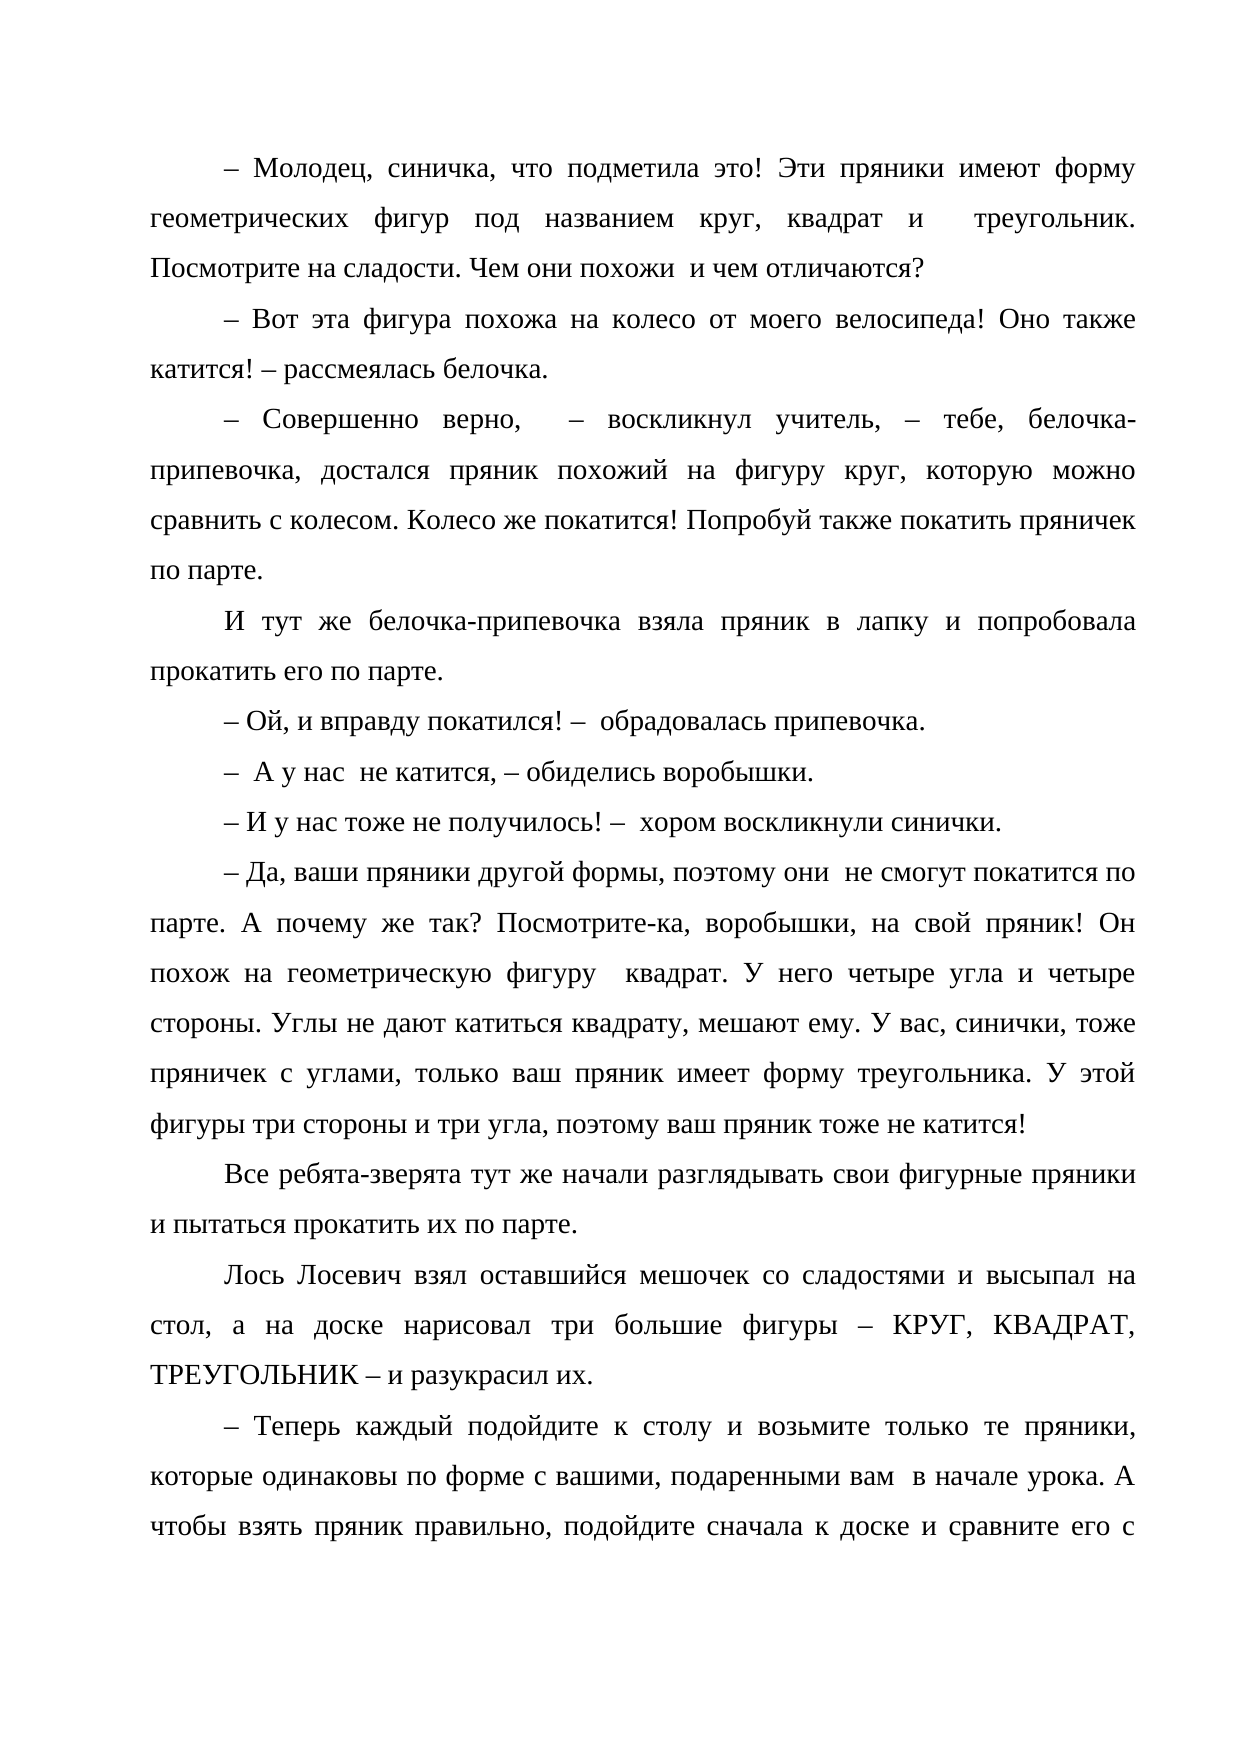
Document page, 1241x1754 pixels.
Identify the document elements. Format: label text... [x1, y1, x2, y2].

text – Да, ваши пряники другой формы, поэтому они не смогут покатится по парте. А почему же так? Посмотрите-ка, воробышки, на свой пряник! Он похож на геометрическую фигуру квадрат. У него четыре угла и четыре стороны. Углы не дают катиться квадрату, мешают ему. У вас, синички, тоже пряничек с углами, только ваш пряник имеет форму треугольника. У этой фигуры три стороны и три угла, поэтому ваш пряник тоже не катится! [150, 854, 1137, 1139]
text – Ой, и вправду покатился! – обрадовалась припевочка. [150, 703, 1137, 737]
text – Совершенно верно, – воскликнул учитель, – тебе, белочка-припевочка, достался пряник похожий на фигуру круг, которую можно сравнить с колесом. Колесо же покатится! Попробуй также покатить пряничек по парте. [150, 402, 1137, 586]
text Все ребята-зверята тут же начали разглядывать свои фигурные пряники и пытаться прокатить их по парте. [150, 1156, 1137, 1240]
text – А у нас не катится, – обиделись воробышки. [150, 754, 1137, 787]
text – Вот эта фигура похожа на колесо от моего велосипеда! Оно также катится! – рассмеялась белочка. [150, 301, 1137, 385]
text – И у нас тоже не получилось! – хором воскликнули синички. [150, 804, 1137, 838]
text – Молодец, синичка, что подметила это! Эти пряники имеют форму геометрических фигур под названием круг, квадрат и треугольник. Посмотрите на сладости. Чем они похожи и чем отличаются? [150, 150, 1137, 284]
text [150, 1408, 1137, 1542]
text Лось Лосевич взял оставшийся мешочек со сладостями и высыпал на стол, а на доске нарисовал три большие фигуры – КРУГ, КВАДРАТ, ТРЕУГОЛЬНИК – и разукрасил их. [150, 1257, 1137, 1391]
text И тут же белочка-припевочка взяла пряник в лапку и попробовала прокатить его по парте. [150, 603, 1137, 687]
